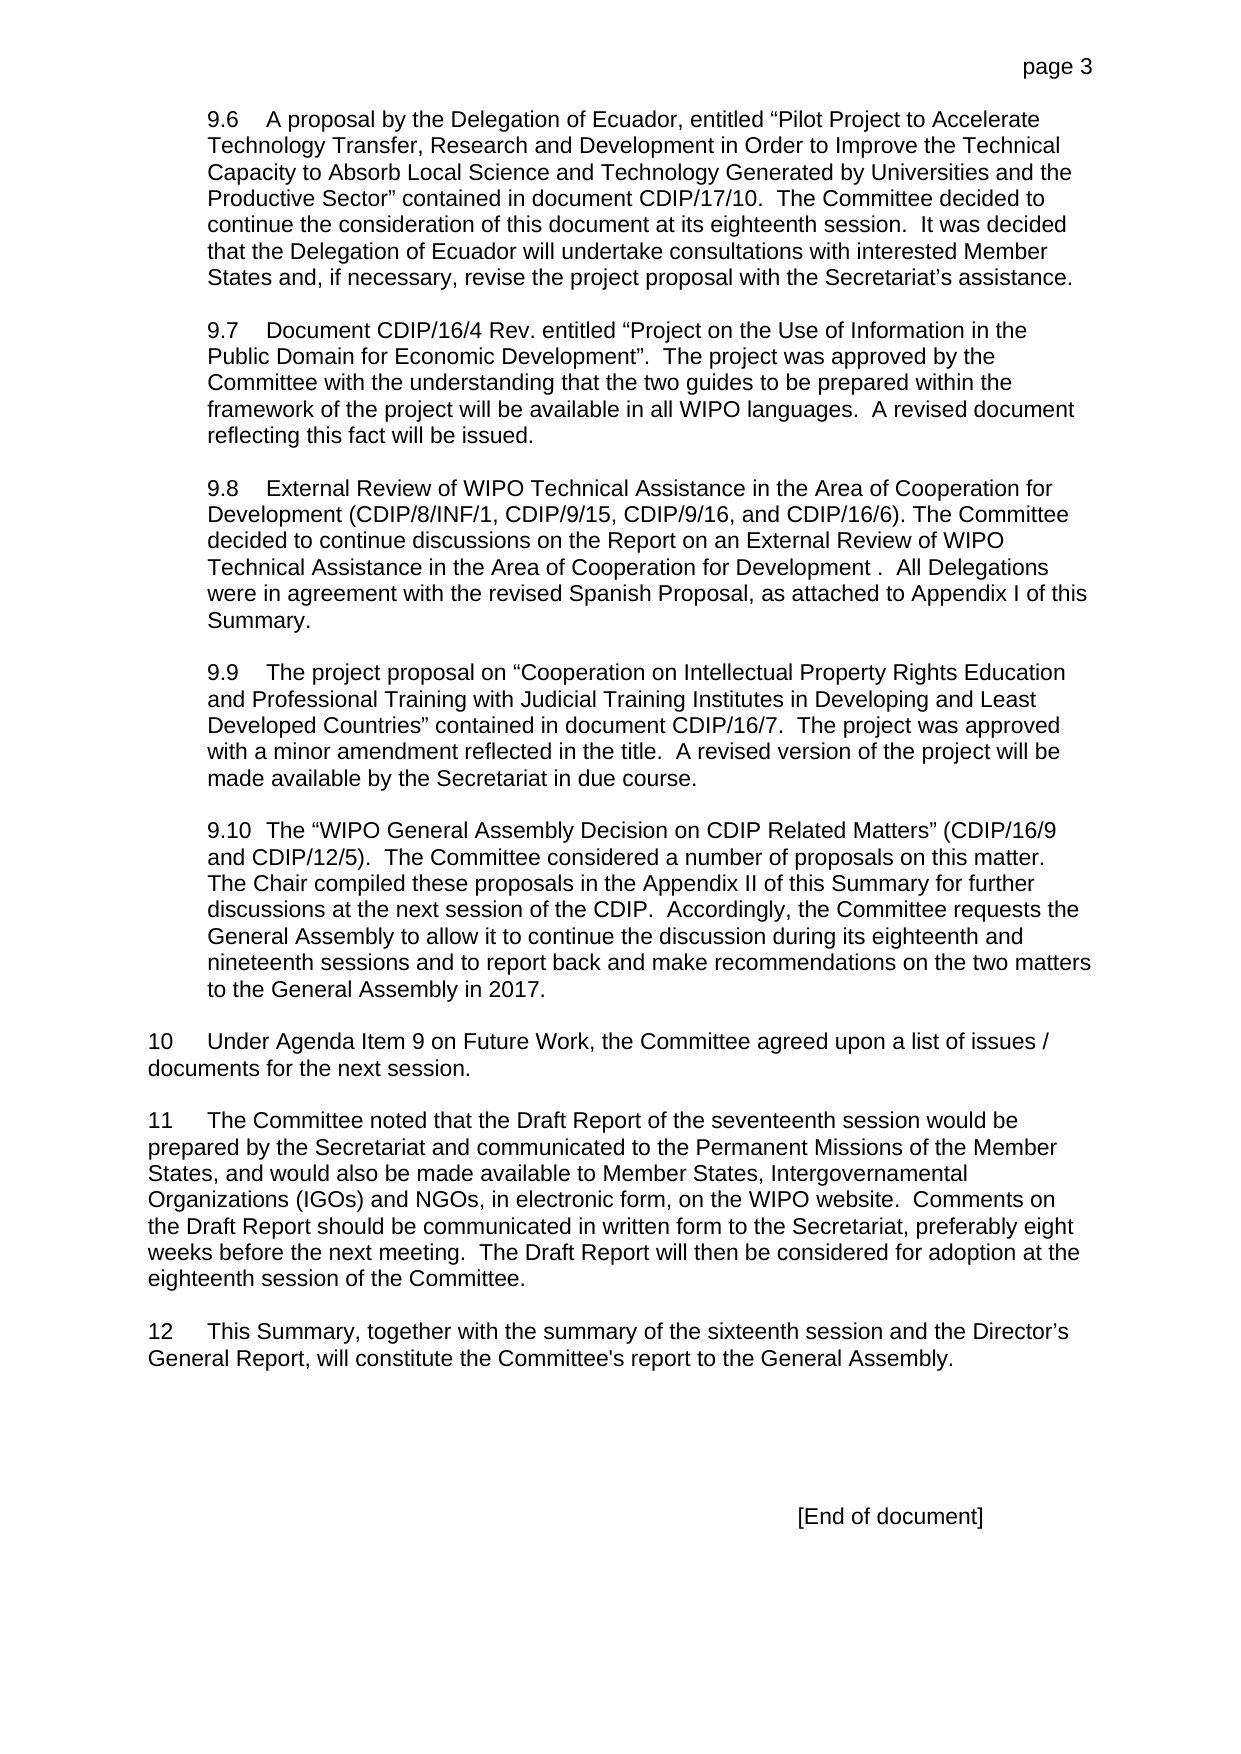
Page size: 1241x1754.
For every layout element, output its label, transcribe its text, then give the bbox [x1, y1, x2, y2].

text Under Agenda Item 9 on Future Work, the Committee agreed upon a list of issues / documents for the next session. [148, 1028, 1092, 1081]
list A proposal by the Delegation of Ecuador, entitled “Pilot Project to Accelerate Technology Transfer, Research and Development in Order to Improve the Technical Capacity to Absorb Local Science and Technology Generated by Universities and the Productive Sector” contained in document CDIP/17/10. The Committee decided to continue the consideration of this document at its eighteenth session. It was decided that the Delegation of Ecuador will undertake consultations with interested Member States and, if necessary, revise the project proposal with the Secretariat’s assistance. [207, 106, 1092, 290]
list External Review of WIPO Technical Assistance in the Area of Cooperation for Development (CDIP/8/INF/1, CDIP/9/15, CDIP/9/16, and CDIP/16/6). The Committee decided to continue discussions on the Report on an External Review of WIPO Technical Assistance in the Area of Cooperation for Development . All Delegations were in agreement with the revised Spanish Proposal, as attached to Appendix I of this Summary. [207, 475, 1092, 633]
list The “WIPO General Assembly Decision on CDIP Related Matters” (CDIP/16/9 and CDIP/12/5). The Committee considered a number of proposals on this matter. The Chair compiled these proposals in the Appendix II of this Summary for further discussions at the next session of the CDIP. Accordingly, the Committee requests the General Assembly to allow it to continue the discussion during its eighteenth and nineteenth sessions and to report back and make recommendations on the two matters to the General Assembly in 2017. [207, 817, 1092, 1002]
text [End of document] [738, 1503, 1092, 1529]
text This Summary, together with the summary of the sixteenth session and the Director’s General Report, will constitute the Committee's report to the General Assembly. [148, 1318, 1092, 1371]
list The project proposal on “Cooperation on Intellectual Property Rights Education and Professional Training with Judicial Training Institutes in Developing and Least Developed Countries” contained in document CDIP/16/7. The project was approved with a minor amendment reflected in the title. A revised version of the project will be made available by the Secretariat in due course. [207, 659, 1092, 791]
list Document CDIP/16/4 Rev. entitled “Project on the Use of Information in the Public Domain for Economic Development”. The project was approved by the Committee with the understanding that the two guides to be prepared within the framework of the project will be available in all WIPO languages. A revised document reflecting this fact will be issued. [207, 317, 1092, 448]
text The Committee noted that the Draft Report of the seventeenth session would be prepared by the Secretariat and communicated to the Permanent Missions of the Member States, and would also be made available to Member States, Intergovernamental Organizations (IGOs) and NGOs, in electronic form, on the WIPO website. Comments on the Draft Report should be communicated in written form to the Secretariat, preferably eight weeks before the next meeting. The Draft Report will then be considered for adoption at the eighteenth session of the Committee. [148, 1107, 1092, 1292]
